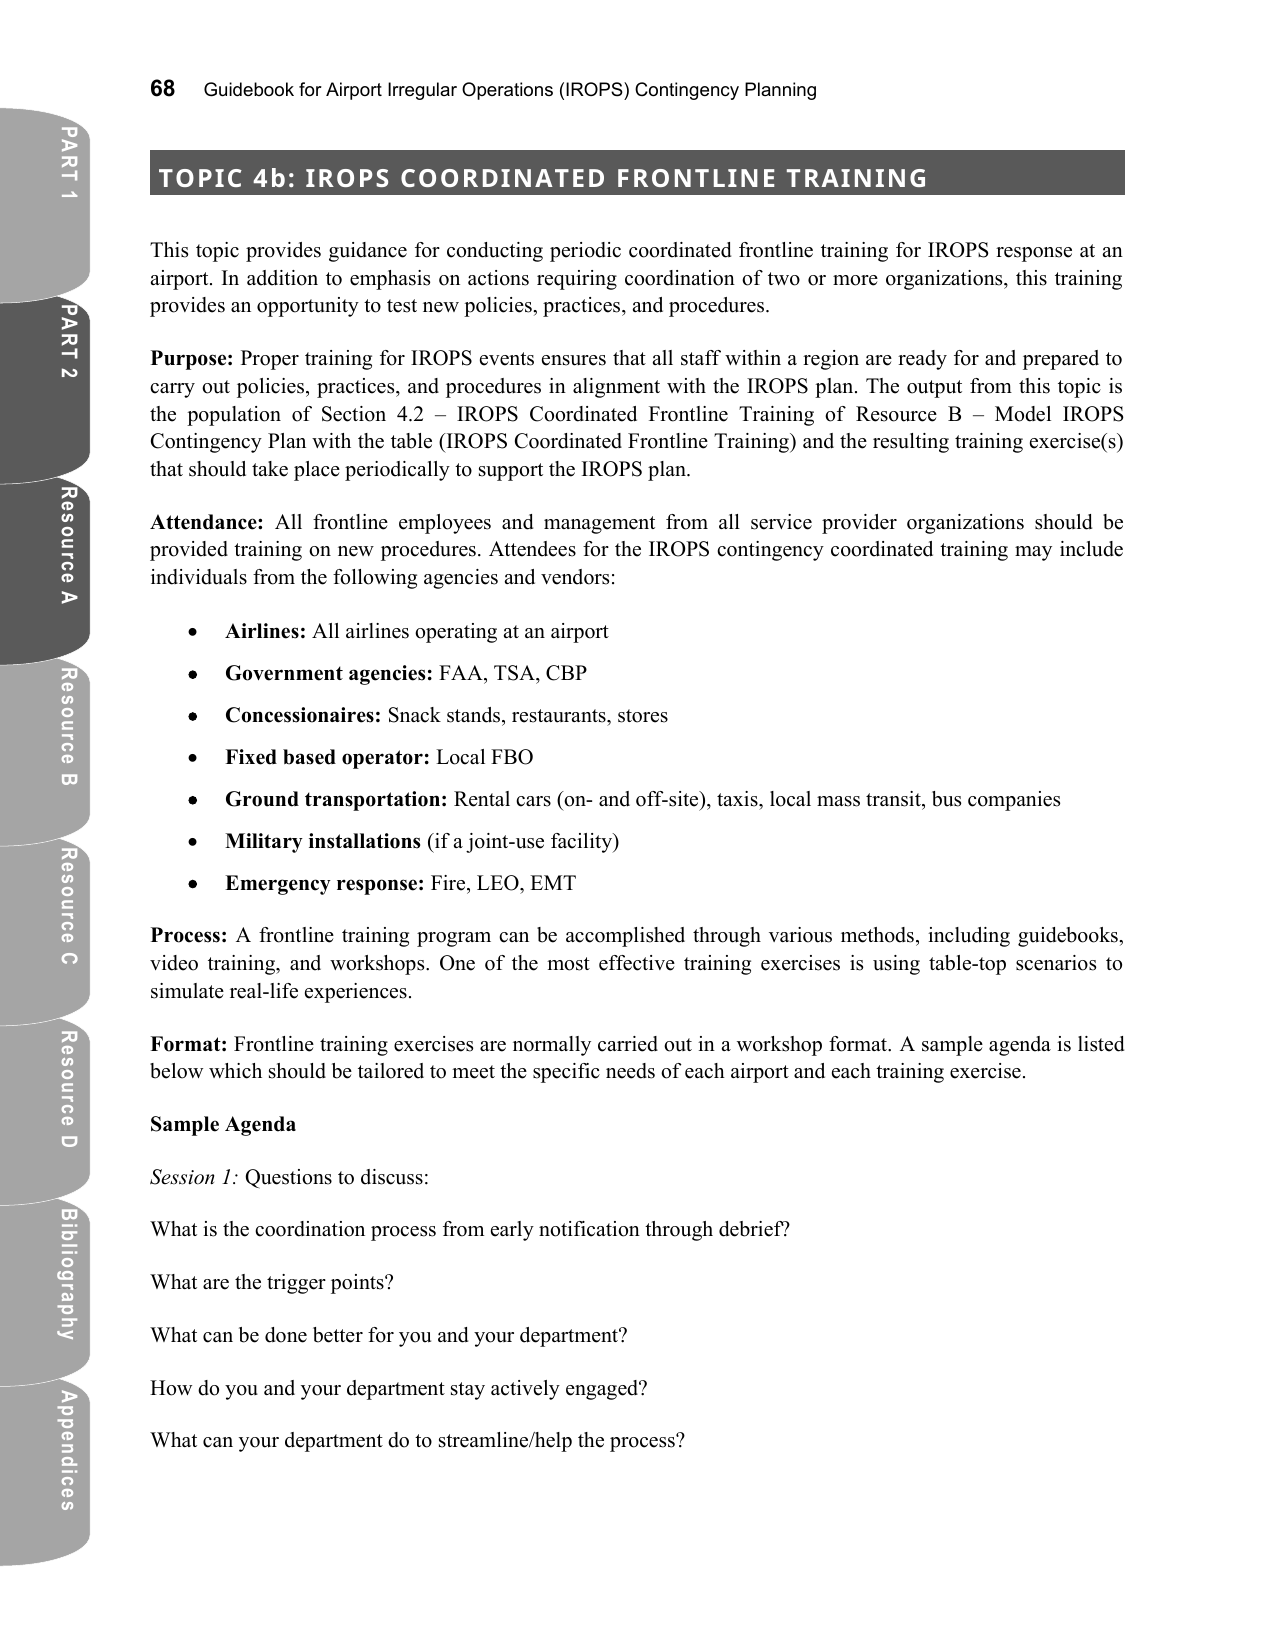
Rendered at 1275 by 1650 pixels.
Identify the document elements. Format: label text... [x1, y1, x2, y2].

text Purpose: Proper training for IROPS events ensures that all staff within a region are ready for and prepared to carry out policies, practices, and procedures in alignment with the IROPS plan. The output from this topic is the population of Section 4.2 – IROPS Coordinated Frontline Training of Resource B – Model IROPS Contingency Plan with the table (IROPS Coordinated Frontline Training) and the resulting training exercise(s) that should take place periodically to support the IROPS plan. [150, 345, 1125, 481]
text Sample Agenda [150, 1111, 1125, 1136]
list Emergency response: Fire, LEO, EMT [187, 868, 1125, 895]
list Fixed based operator: Local FBO [187, 742, 1125, 769]
list Airlines: All airlines operating at an airport [187, 617, 1125, 644]
list Government agencies: FAA, TSA, CBP [187, 659, 1125, 686]
list Military installations (if a joint-use facility) [187, 826, 1125, 853]
text What can be done better for you and your department? [150, 1322, 1125, 1347]
list Concessionaires: Snack stands, restaurants, stores [187, 701, 1125, 727]
text Format: Frontline training exercises are normally carried out in a workshop format. A sample agenda is listed below which should be tailored to meet the specific needs of each airport and each training exercise. [150, 1031, 1125, 1083]
text What can your department do to streamline/help the process? [150, 1427, 1125, 1452]
text This topic provides guidance for conducting periodic coordinated frontline training for IROPS response at an airport. In addition to emphasis on actions requiring coordination of two or more organizations, this training provides an opportunity to test new policies, practices, and procedures. [150, 237, 1125, 318]
text Topic 4b: IROPS Coordinated Frontline Training [150, 161, 1125, 195]
text Process: A frontline training program can be accomplished through various methods, including guidebooks, video training, and workshops. One of the most effective training exercises is using table-top scenarios to simulate real-life experiences. [150, 922, 1125, 1003]
text What is the coordination process from early notification through debrief? [150, 1216, 1125, 1242]
list Ground transportation: Rental cars (on- and off-site), taxis, local mass transit, bus companies [187, 784, 1125, 811]
text Session 1: Questions to discuss: [150, 1164, 1125, 1189]
text What are the trigger points? [150, 1269, 1125, 1294]
text Attendance: All frontline employees and management from all service provider organizations should be provided training on new procedures. Attendees for the IROPS contingency coordinated training may include individuals from the following agencies and vendors: [150, 509, 1125, 589]
text How do you and your department stay actively engaged? [150, 1374, 1125, 1400]
